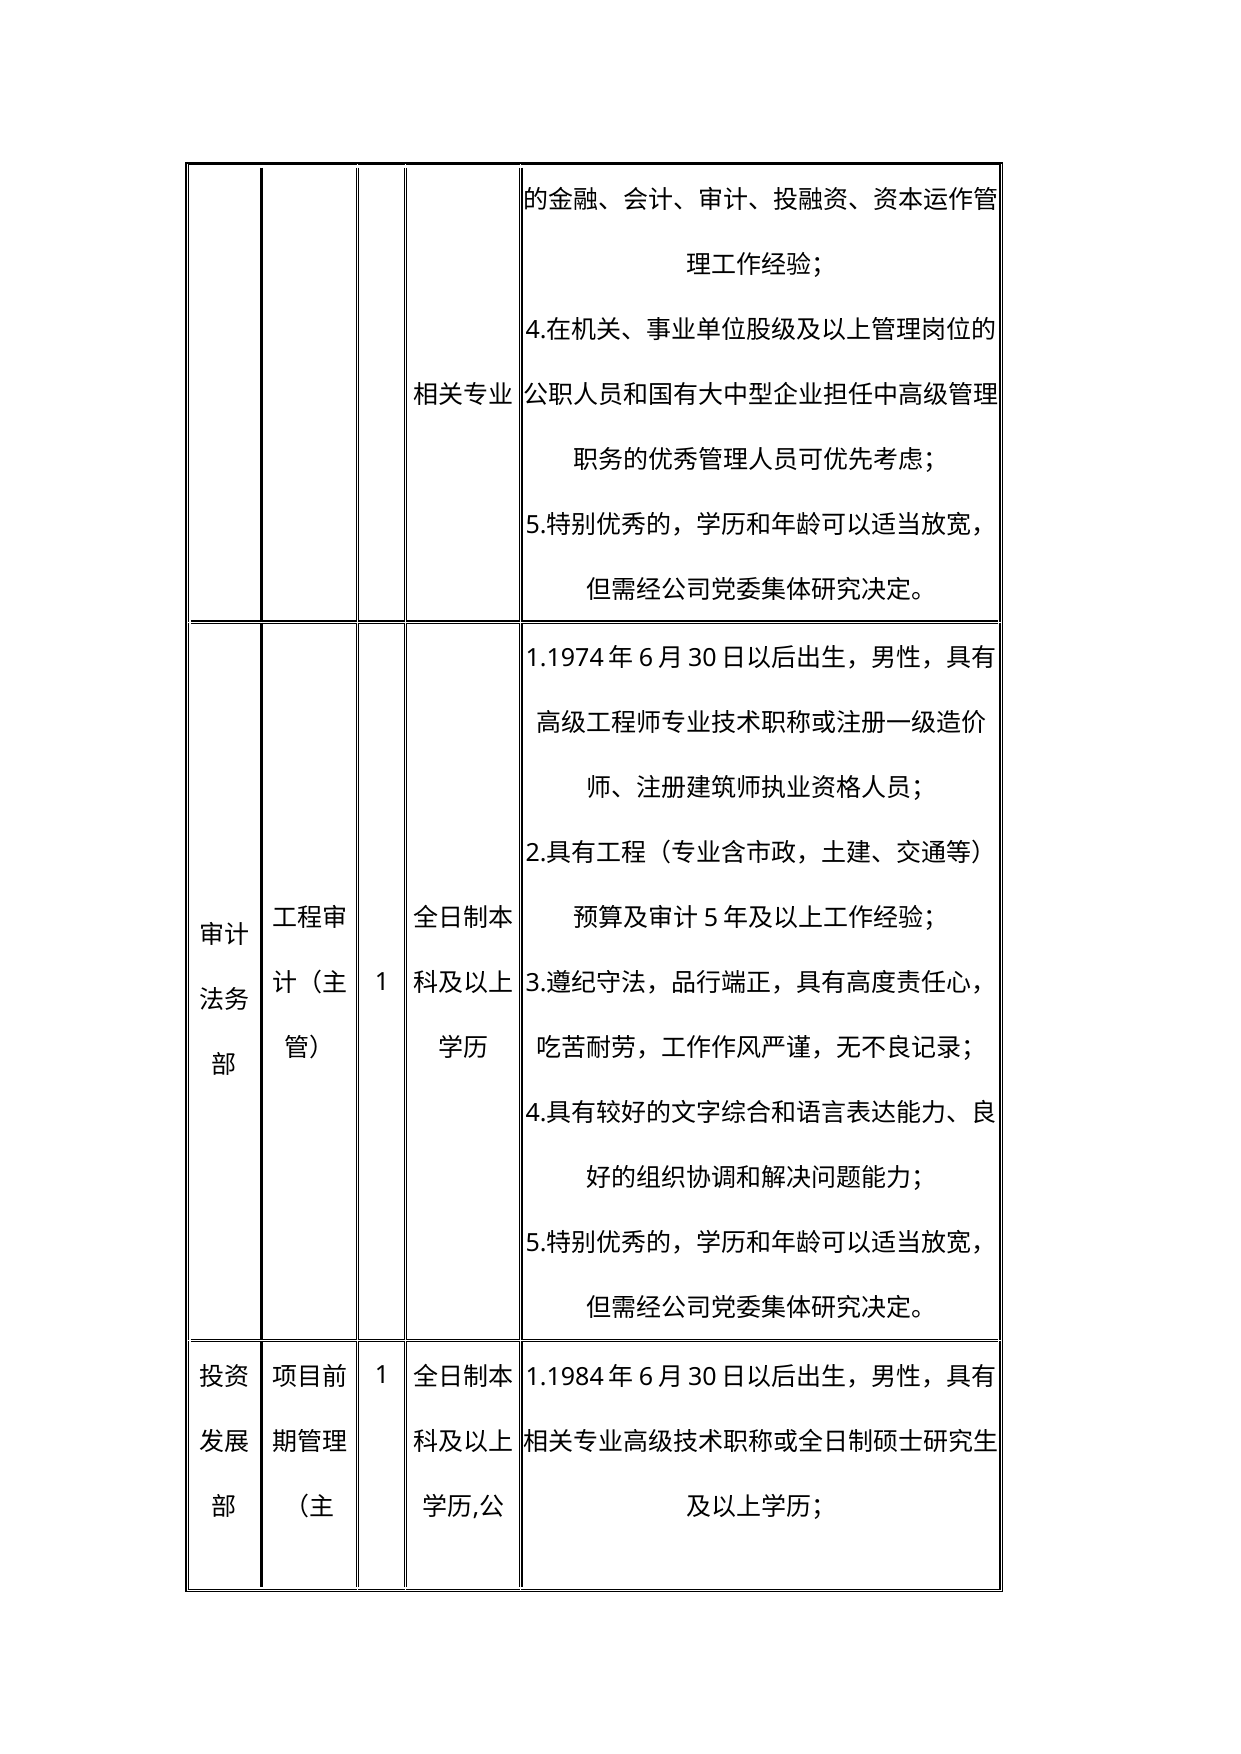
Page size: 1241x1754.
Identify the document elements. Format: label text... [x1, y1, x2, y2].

table_cell 1 [358, 1342, 406, 1589]
table_cell 全日制本科及以上学历 [407, 624, 519, 1338]
table_cell 工程审计（主管） [263, 624, 356, 1338]
table_cell 副经理 (比照副科管理) [261, 165, 358, 620]
table_cell 审计 法务部 [189, 620, 260, 1338]
table_cell 1 [358, 165, 406, 620]
table_cell 资金 财务部 [189, 165, 261, 620]
table_cell 1 [359, 624, 404, 1338]
table_cell 项目前期管理（主管） [261, 1342, 358, 1589]
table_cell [406, 164, 521, 620]
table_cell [521, 1339, 1000, 1589]
table_cell 投资发展部 [189, 1339, 261, 1589]
table_cell 1.1974年6月30日以后出生，男性，具有高级工程师专业技术职称或注册一级造价师、注册建筑师执业资格人员； 2.具有工程（专业含市政，土建、交通等）预算及审计5年及以上工作经验； 3.遵纪守法，品行端正，具有高度责任心，吃苦耐劳，工作作风严谨，无不良记录； 4.具有较好的文字综合和语言表达能力、良好的组织协调和解决问题能力； 5.特别优秀的，学历和年龄可以适当放宽，但需经公司党委集体研究决定。 [523, 620, 1000, 1338]
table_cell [521, 165, 999, 620]
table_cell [406, 1339, 521, 1589]
